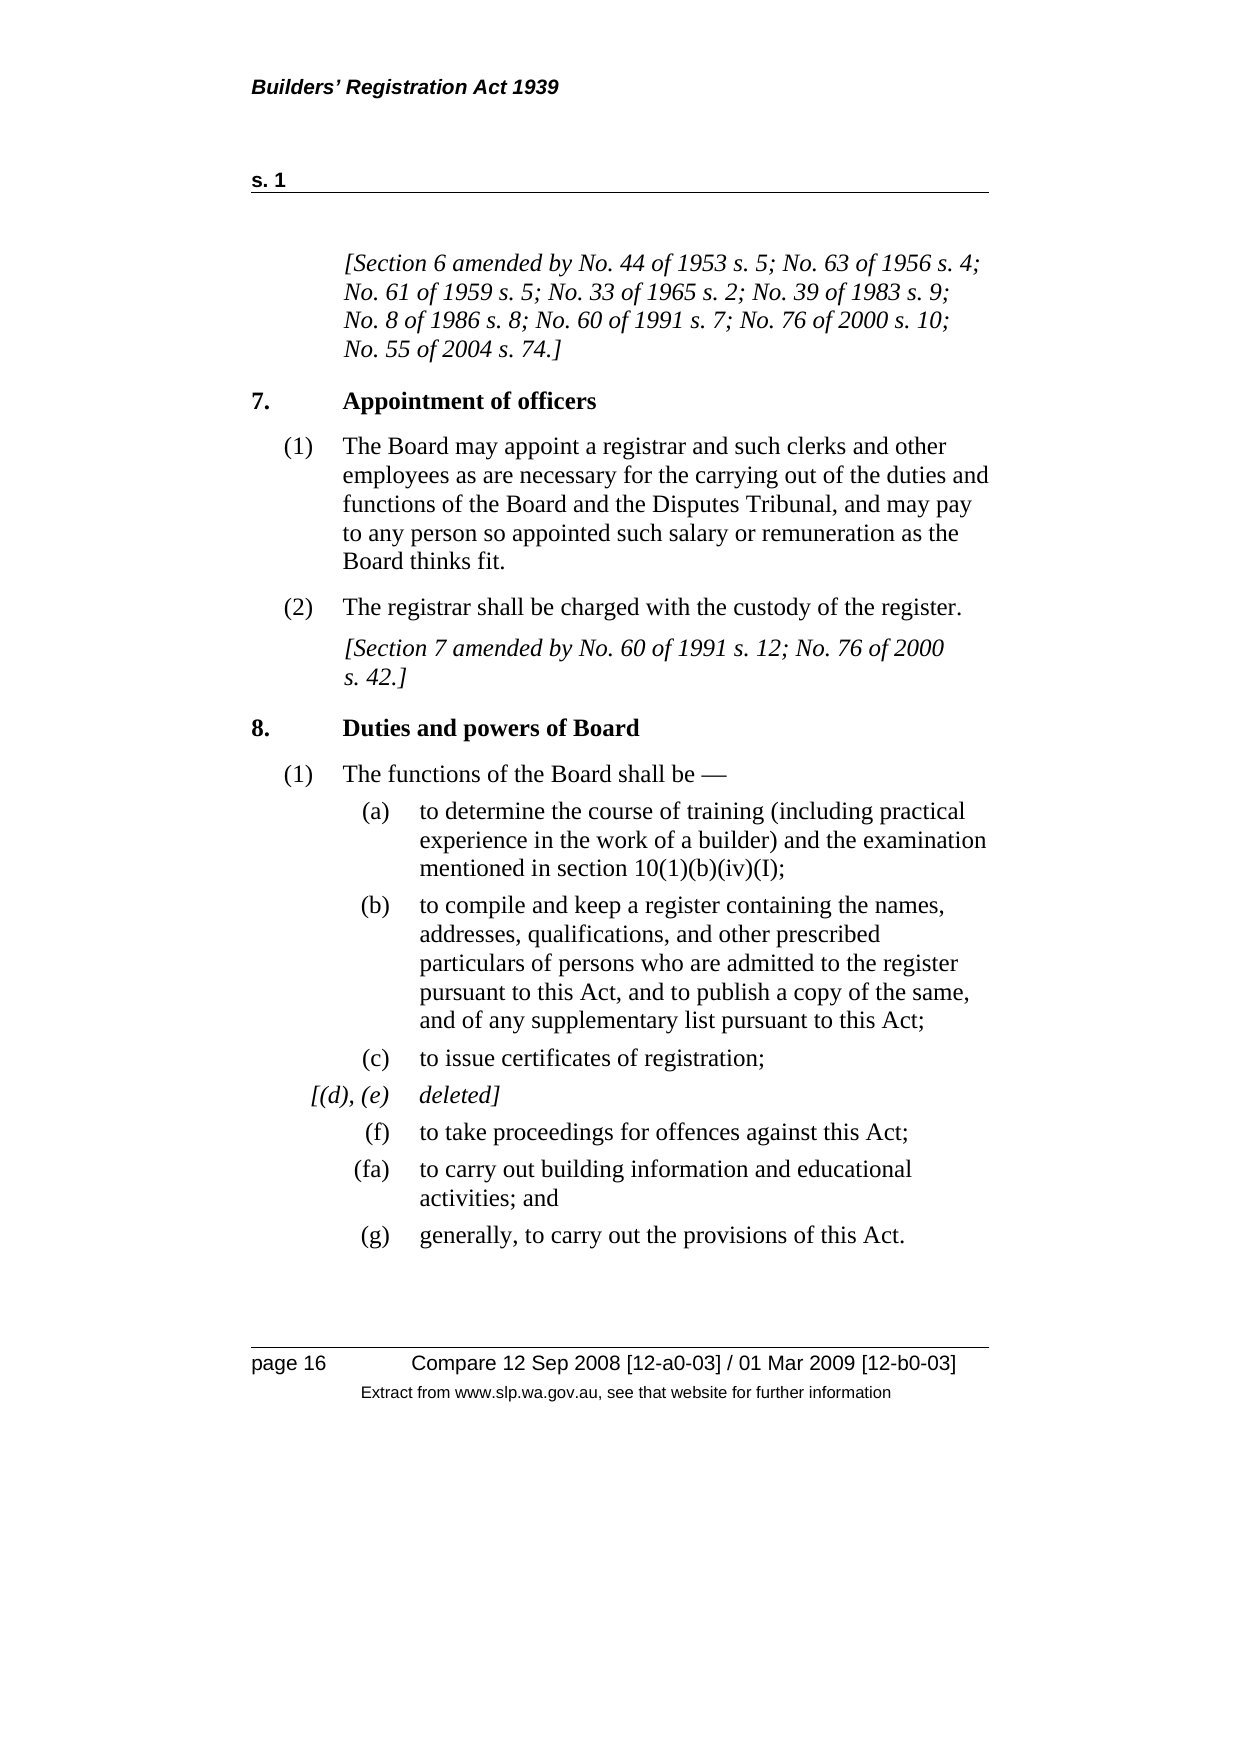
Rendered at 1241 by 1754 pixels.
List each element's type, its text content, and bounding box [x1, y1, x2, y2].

text (f) to take proceedings for offences against this Act; [251, 1117, 989, 1146]
text [(d), (e) deleted] [251, 1080, 989, 1108]
subtitle 7. Appointment of officers [251, 386, 989, 415]
text (a) to determine the course of training (including practical experience in the work of a builder) and the examination mentioned in section 10(1)(b)(iv)(I); [251, 796, 989, 882]
text (g) generally, to carry out the provisions of this Act. [251, 1220, 989, 1248]
text (2) The registrar shall be charged with the custody of the register. [251, 592, 989, 621]
text (fa) to carry out building information and educational activities; and [251, 1154, 989, 1211]
text [Section 6 amended by No. 44 of 1953 s. 5; No. 63 of 1956 s. 4; No. 61 of 1959 s. 5; No. 33 of 1965 s. 2; No. 39 of 1983 s. 9; No. 8 of 1986 s. 8; No. 60 of 1991 s. 7; No. 76 of 2000 s. 10; No. 55 of 2004 s. 74.] [251, 248, 989, 363]
subtitle 8. Duties and powers of Board [251, 713, 989, 742]
text [Section 7 amended by No. 60 of 1991 s. 12; No. 76 of 2000 s. 42.] [251, 633, 989, 691]
text (1) The Board may appoint a registrar and such clerks and other employees as are necessary for the carrying out of the duties and functions of the Board and the Disputes Tribunal, and may pay to any person so appointed such salary or remuneration as the Board thinks fit. [251, 431, 989, 575]
text (c) to issue certificates of registration; [251, 1043, 989, 1071]
text (b) to compile and keep a register containing the names, addresses, qualifications, and other prescribed particulars of persons who are admitted to the register pursuant to this Act, and to publish a copy of the same, and of any supplementary list pursuant to this Act; [251, 891, 989, 1034]
text (1) The functions of the Board shall be — [251, 759, 989, 788]
